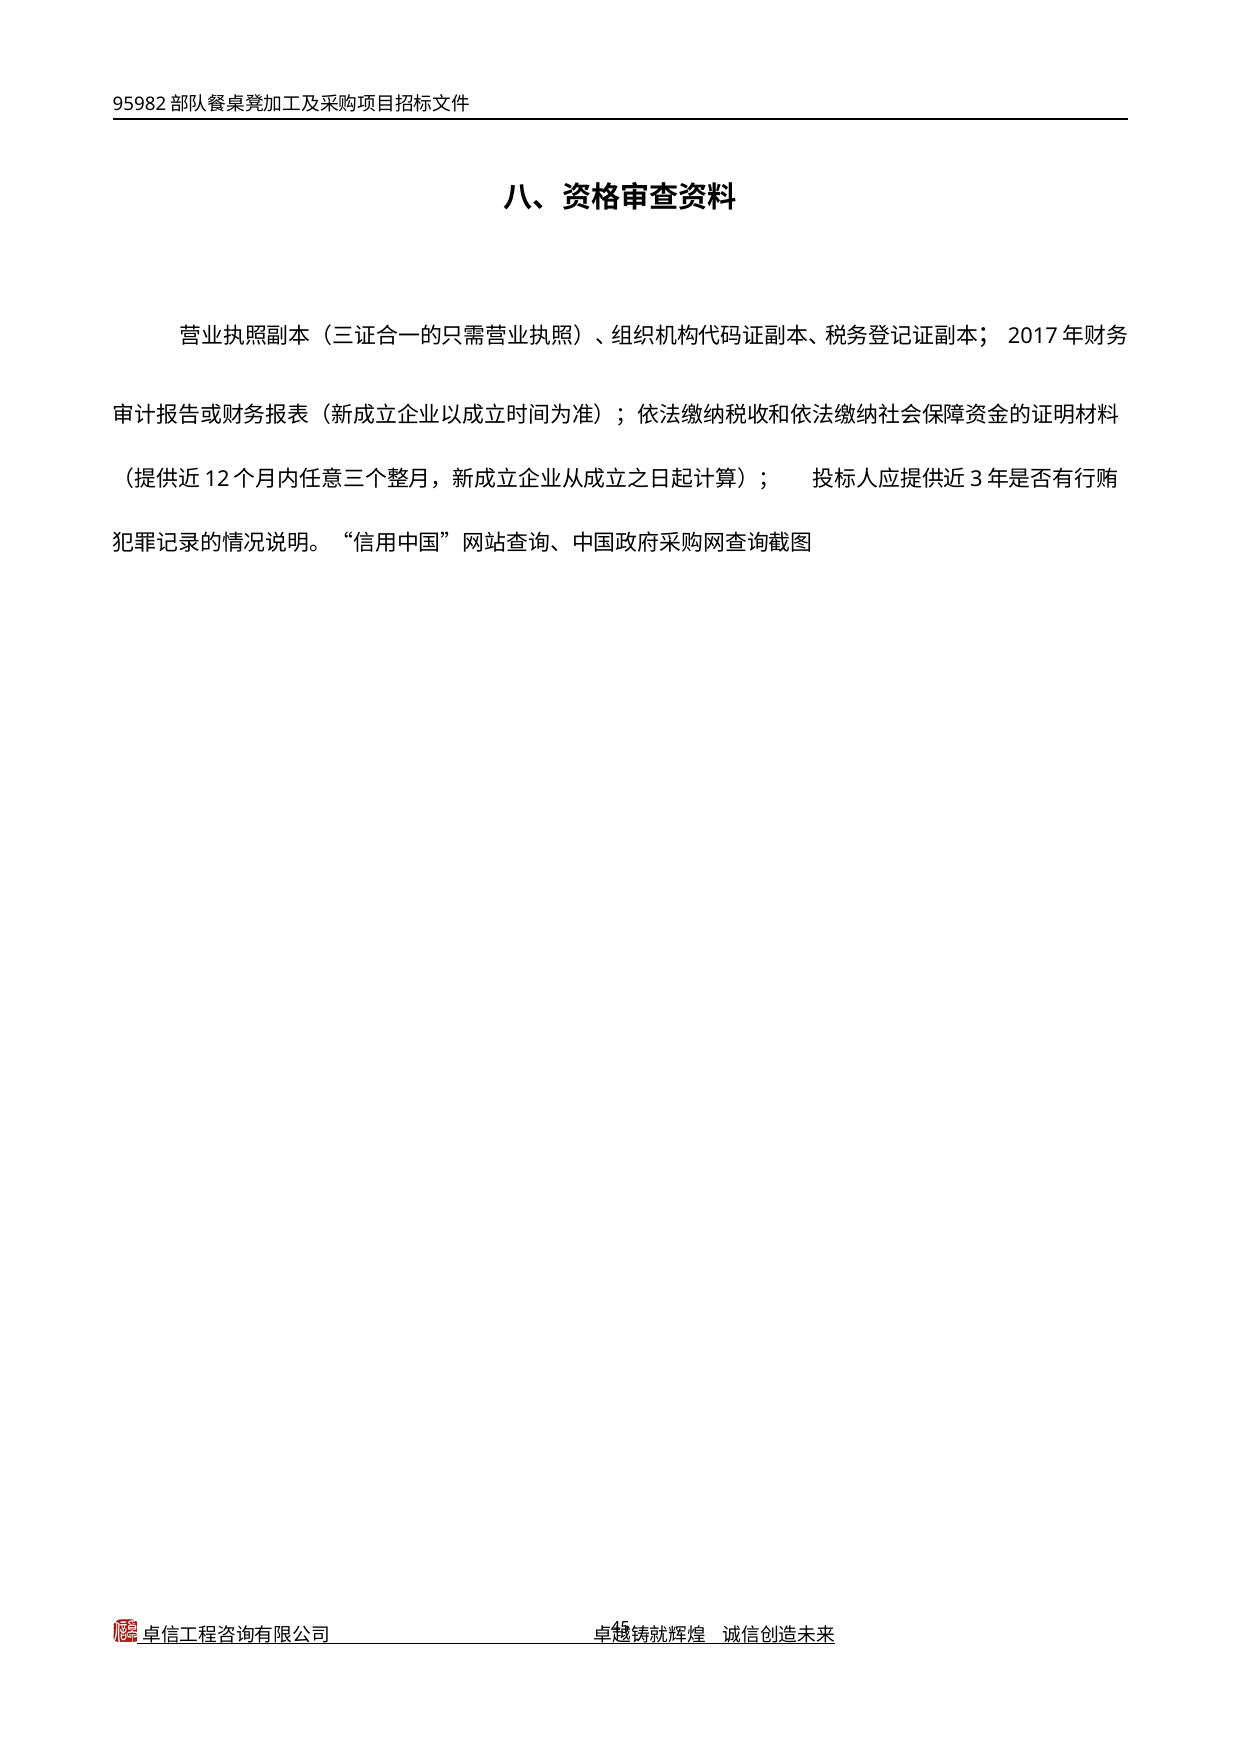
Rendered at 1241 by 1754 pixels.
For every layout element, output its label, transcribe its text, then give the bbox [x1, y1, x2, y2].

text 营业执照副本（三证合一的只需营业执照）、组织机构代码证副本、税务登记证副本； 2017年财务审计报告或财务报表（新成立企业以成立时间为准）；依法缴纳税收和依法缴纳社会保障资金的证明材料（提供近12个月内任意三个整月，新成立企业从成立之日起计算）； 投标人应提供近3年是否有行贿犯罪记录的情况说明。“信用中国”网站查询、中国政府采购网查询截图 [112, 300, 1128, 556]
picture [112, 1618, 138, 1642]
text 八、资格审查资料 [112, 162, 1128, 227]
